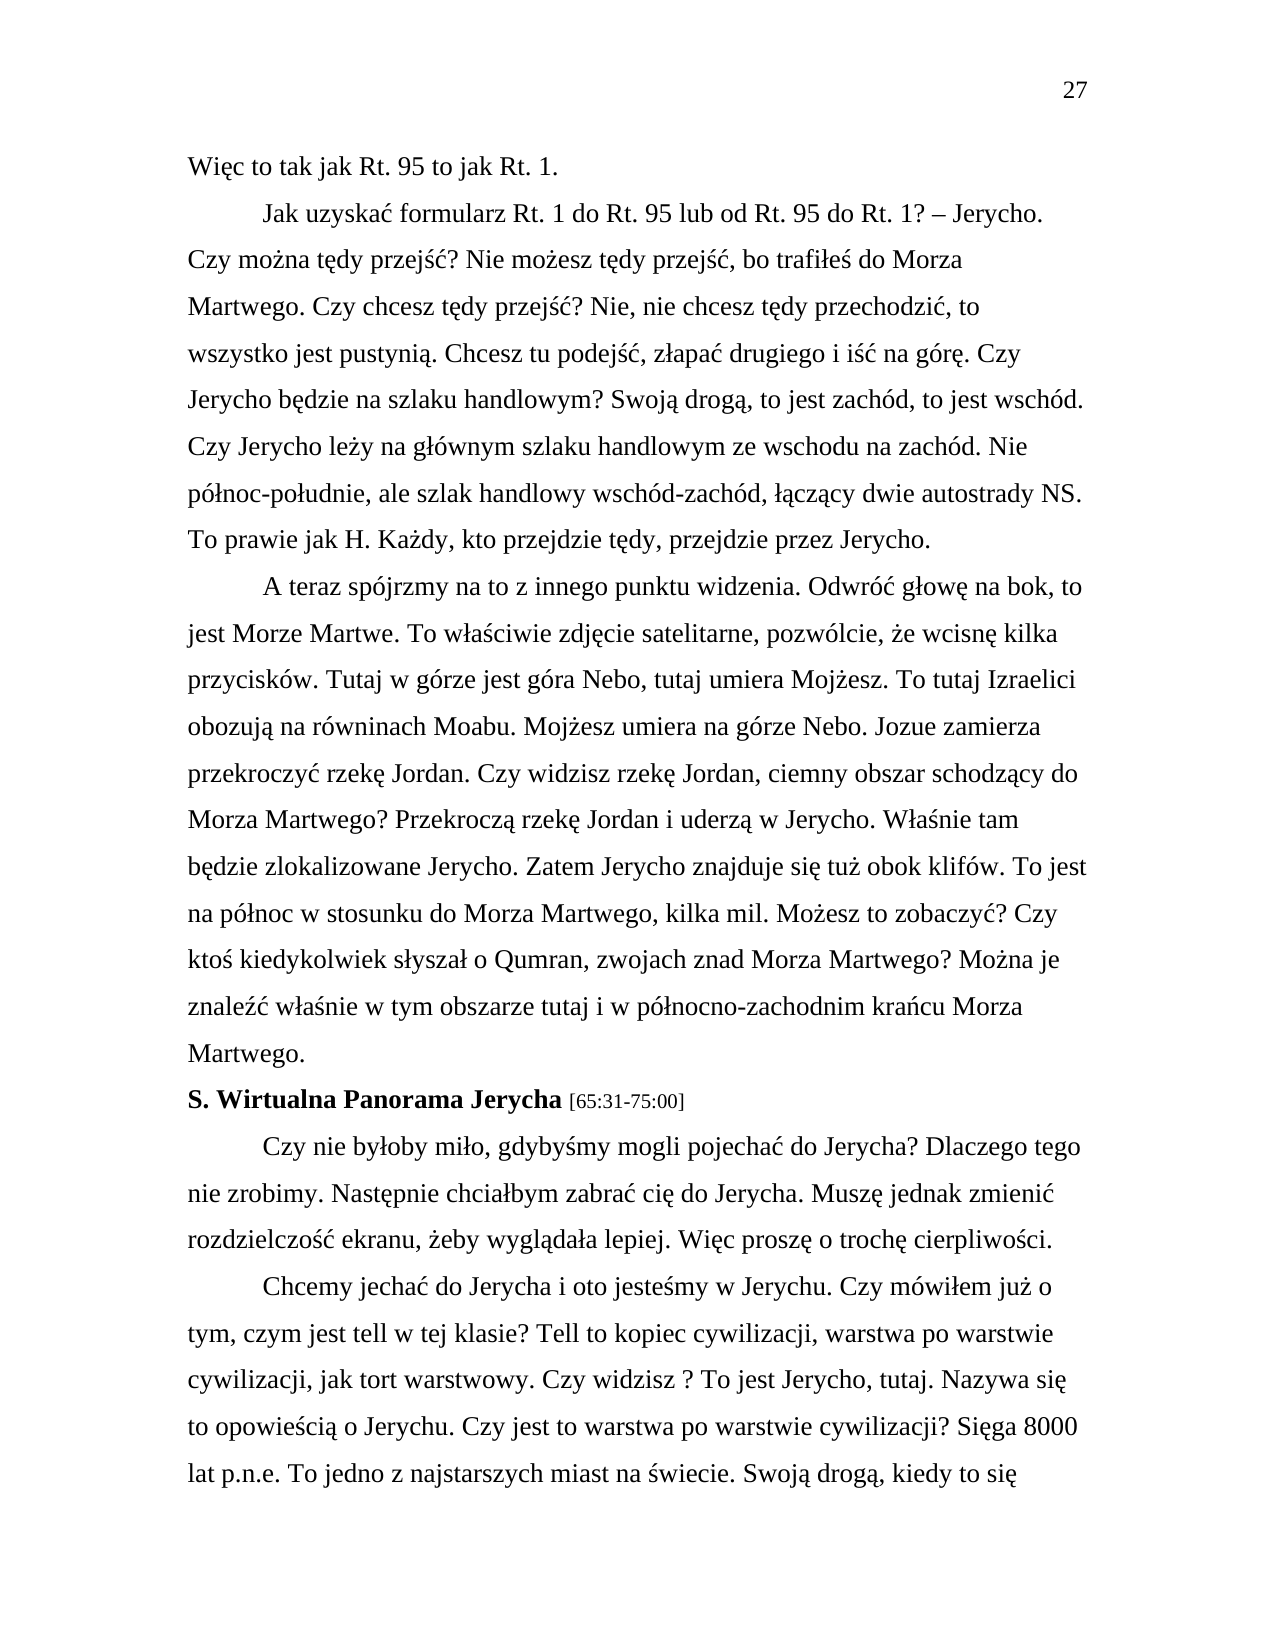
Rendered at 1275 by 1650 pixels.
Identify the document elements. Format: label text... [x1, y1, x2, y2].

text A teraz spójrzmy na to z innego punktu widzenia. Odwróć głowę na bok, to jest Morze Martwe. To właściwie zdjęcie satelitarne, pozwólcie, że wcisnę kilka przycisków. Tutaj w górze jest góra Nebo, tutaj umiera Mojżesz. To tutaj Izraelici obozują na równinach Moabu. Mojżesz umiera na górze Nebo. Jozue zamierza przekroczyć rzekę Jordan. Czy widzisz rzekę Jordan, ciemny obszar schodzący do Morza Martwego? Przekroczą rzekę Jordan i uderzą w Jerycho. Właśnie tam będzie zlokalizowane Jerycho. Zatem Jerycho znajduje się tuż obok klifów. To jest na północ w stosunku do Morza Martwego, kilka mil. Możesz to zobaczyć? Czy ktoś kiedykolwiek słyszał o Qumran, zwojach znad Morza Martwego? Można je znaleźć właśnie w tym obszarze tutaj i w północno-zachodnim krańcu Morza Martwego. [187, 570, 1087, 1068]
text S. Wirtualna Panorama Jerycha [65:31-75:00] Czy nie byłoby miło, gdybyśmy mogli pojechać do Jerycha? Dlaczego tego nie zrobimy. Następnie chciałbym zabrać cię do Jerycha. Muszę jednak zmienić rozdzielczość ekranu, żeby wyglądała lepiej. Więc proszę o trochę cierpliwości. [187, 1083, 1087, 1254]
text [187, 150, 1087, 554]
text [187, 1270, 1087, 1488]
